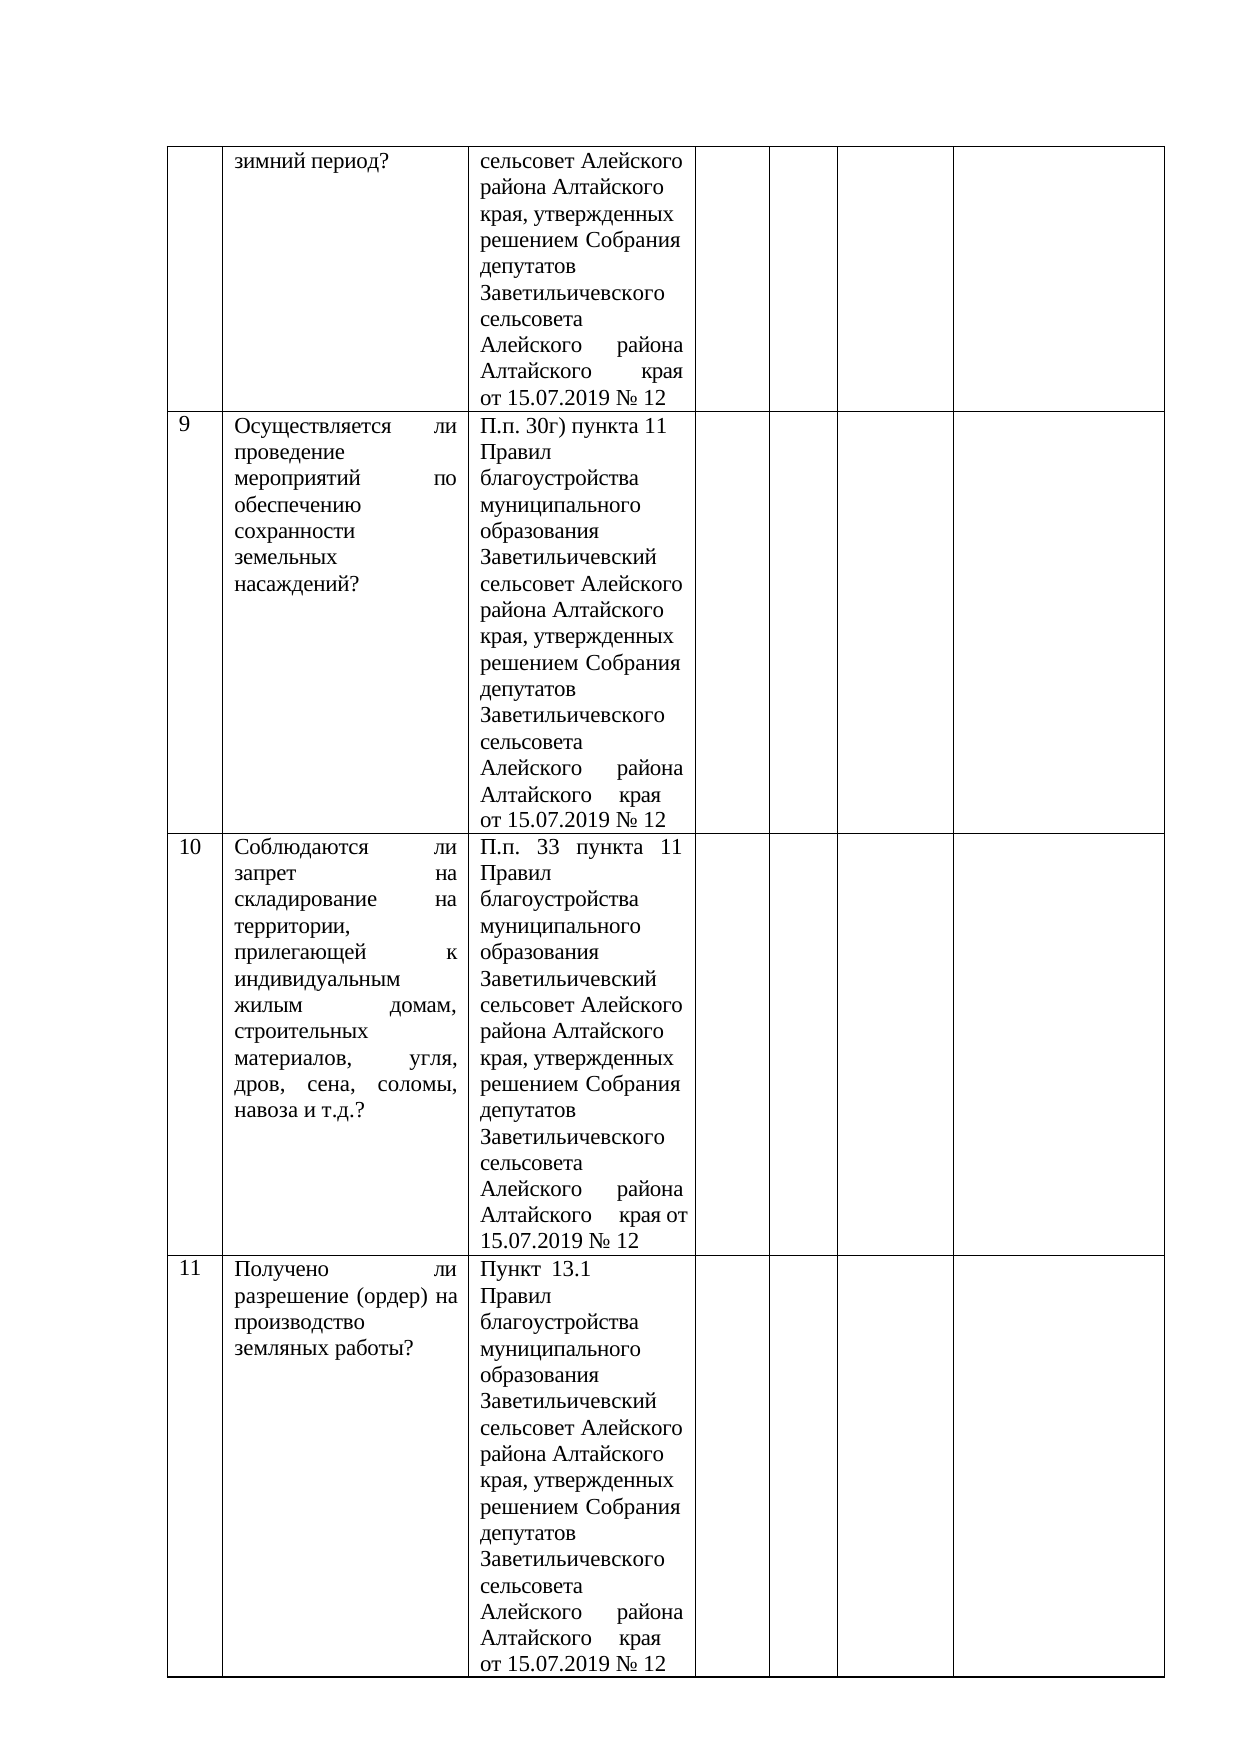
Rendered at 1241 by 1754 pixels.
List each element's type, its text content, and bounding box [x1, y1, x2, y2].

table_cell П.п. 30г) пункта 11 Правил благоустройства муниципального образования Заветильичевский сельсовет Алейского района Алтайского края, утвержденных решением Собрания депутатов Заветильичевского сельсовета Алейского района Алтайского края от 15.07.2019 № 12 [469, 412, 695, 833]
table_cell [954, 1256, 1164, 1676]
table_header [838, 147, 953, 411]
table_cell [954, 834, 1164, 1254]
table_cell 10 [168, 834, 222, 1254]
table_cell 9 [168, 412, 222, 833]
table_cell [838, 1256, 953, 1676]
table_cell Соблюдаются ли запрет на складирование на территории, прилегающей к индивидуальным жилым домам, строительных материалов, угля, дров, сена, соломы, навоза и т.д.? [223, 834, 468, 1254]
table_header [954, 147, 1164, 411]
table_cell [838, 834, 953, 1254]
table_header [223, 147, 468, 411]
table_cell [770, 412, 837, 833]
table_cell 11 [168, 1256, 222, 1676]
table_cell Получено ли разрешение (ордер) на производство земляных работы? [223, 1256, 468, 1676]
table_cell П.п. 33 пункта 11 Правил благоустройства муниципального образования Заветильичевский сельсовет Алейского района Алтайского края, утвержденных решением Собрания депутатов Заветильичевского сельсовета Алейского района Алтайского края от 15.07.2019 № 12 [469, 834, 695, 1254]
table_header [770, 147, 837, 411]
table_cell [954, 412, 1164, 833]
table_cell [696, 412, 769, 833]
table_cell [838, 412, 953, 833]
table_cell [770, 1256, 837, 1676]
table_cell Пункт 13.1 Правил благоустройства муниципального образования Заветильичевский сельсовет Алейского района Алтайского края, утвержденных решением Собрания депутатов Заветильичевского сельсовета Алейского района Алтайского края от 15.07.2019 № 12 [469, 1256, 695, 1676]
table_cell Осуществляется ли проведение мероприятий по обеспечению сохранности земельных насаждений? [223, 412, 468, 833]
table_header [469, 147, 695, 411]
table_header [696, 147, 769, 411]
table_cell [696, 1256, 769, 1676]
table_header 8 [168, 147, 222, 411]
table_cell [696, 834, 769, 1254]
table_cell [770, 834, 837, 1254]
